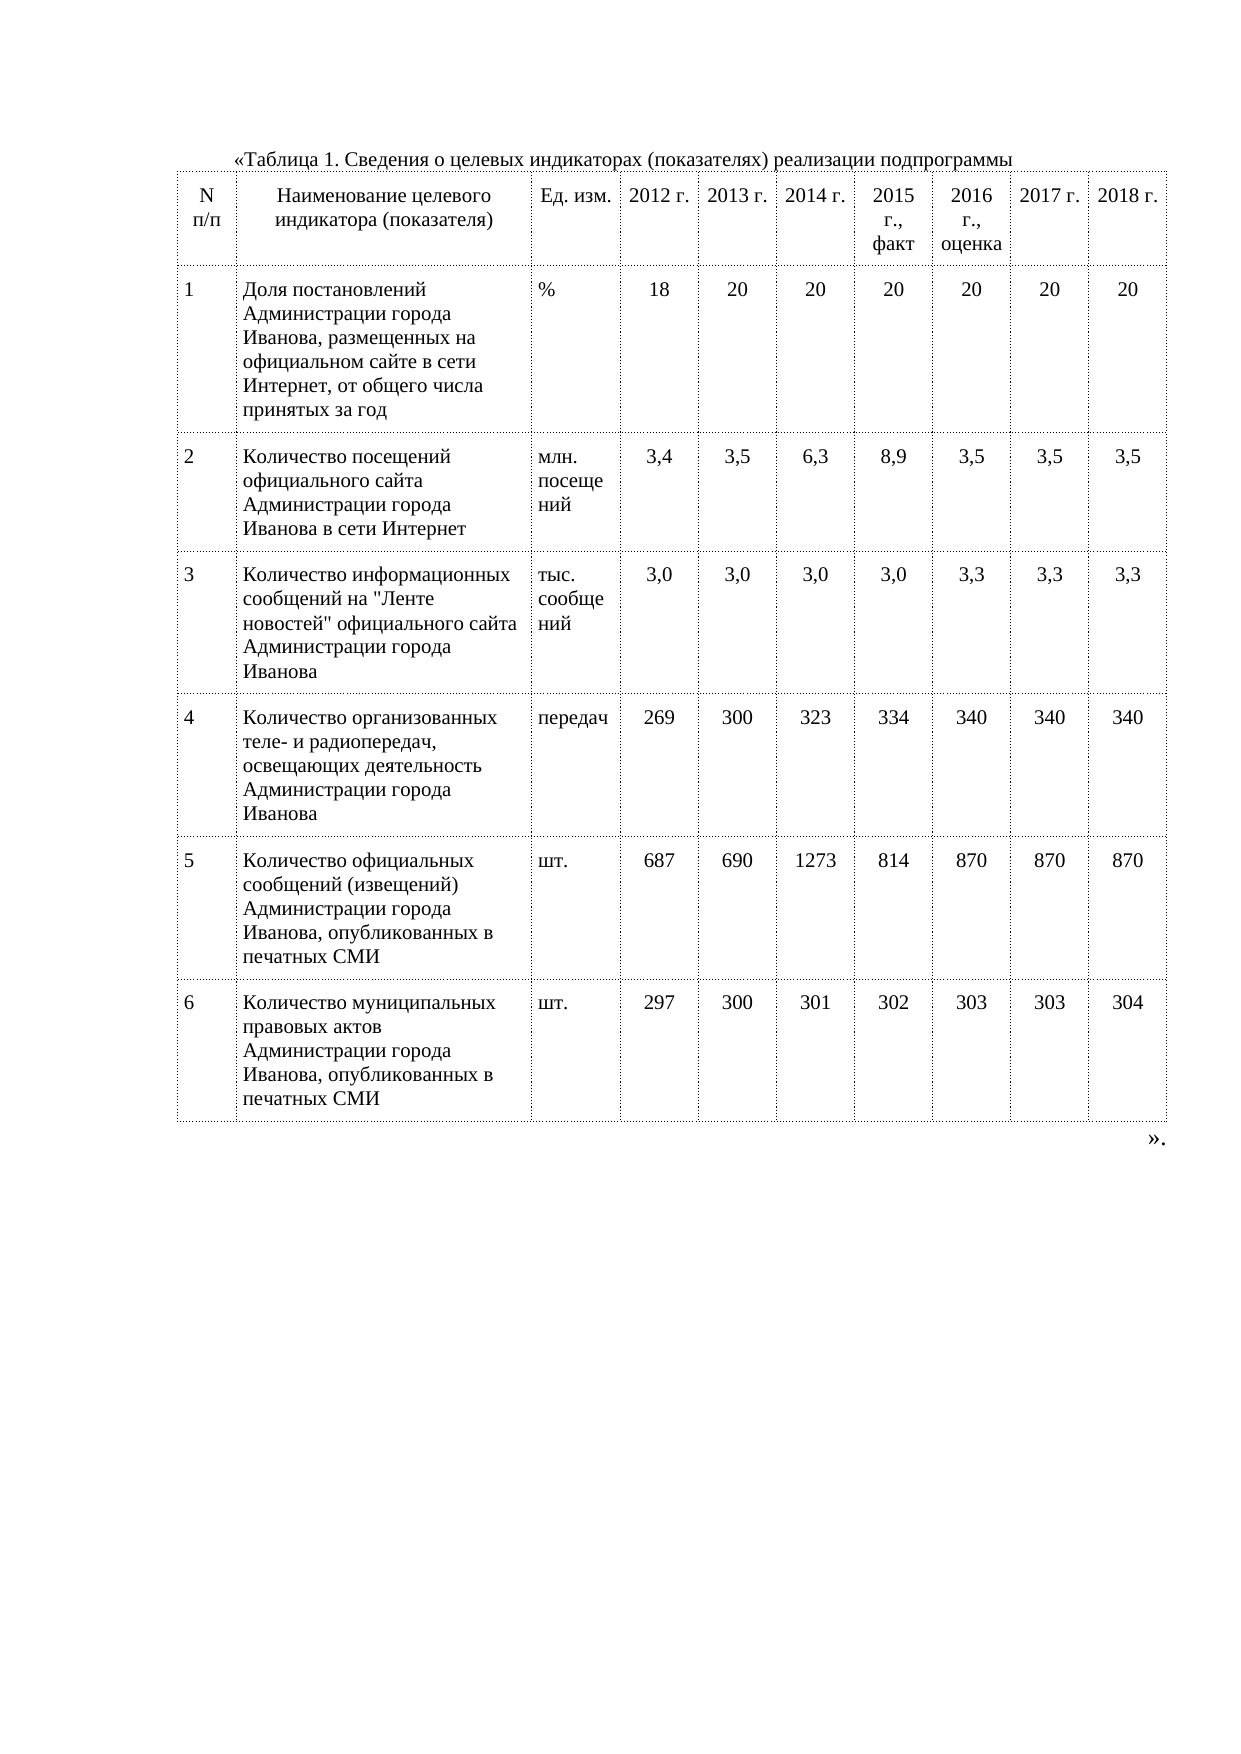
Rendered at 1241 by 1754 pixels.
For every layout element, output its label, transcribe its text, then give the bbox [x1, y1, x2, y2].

table_header 2018 г. [1089, 171, 1167, 265]
table_cell 3,5 [1010, 432, 1089, 551]
table_cell 6,3 [776, 432, 854, 551]
text «Таблица 1. Сведения о целевых индикаторах (показателях) реализации подпрограммы [177, 147, 1152, 171]
table_cell 3,5 [698, 432, 776, 551]
table_cell 4 [177, 693, 236, 836]
table_cell 20 [1010, 265, 1089, 432]
table_cell 3,4 [620, 432, 698, 551]
table_cell шт. [531, 979, 620, 1121]
table_cell 3,3 [1089, 551, 1167, 693]
table_cell 2 [177, 432, 236, 551]
table_cell 340 [1010, 693, 1089, 836]
table_cell 297 [620, 979, 698, 1121]
table_cell Количество посещений официального сайта Администрации города Иванова в сети Интернет [236, 432, 531, 551]
table_cell 6 [177, 979, 236, 1121]
table_header 2013 г. [698, 171, 776, 265]
table_header 2014 г. [776, 171, 854, 265]
table_cell 340 [1089, 693, 1167, 836]
table_cell 3,3 [1010, 551, 1089, 693]
text ». [177, 1122, 1166, 1151]
table_cell Доля постановлений Администрации города Иванова, размещенных на официальном сайте в сети Интернет, от общего числа принятых за год [236, 265, 531, 432]
table_cell 303 [1010, 979, 1089, 1121]
table_header N п/п [177, 171, 236, 265]
table_cell 300 [698, 693, 776, 836]
table_cell 3,0 [854, 551, 932, 693]
table_cell 870 [933, 836, 1010, 978]
table_cell шт. [531, 836, 620, 978]
table_cell 3 [177, 551, 236, 693]
table_header 2012 г. [620, 171, 698, 265]
table_cell Количество информационных сообщений на "Ленте новостей" официального сайта Администрации города Иванова [236, 551, 531, 693]
table_cell 690 [698, 836, 776, 978]
table_cell 3,5 [933, 432, 1010, 551]
table_cell тыс. сообщений [531, 551, 620, 693]
table_cell 20 [1089, 265, 1167, 432]
table_cell 303 [933, 979, 1010, 1121]
table_cell 5 [177, 836, 236, 978]
table_header Наименование целевого индикатора (показателя) [236, 171, 531, 265]
table_cell 300 [698, 979, 776, 1121]
table_header 2017 г. [1010, 171, 1089, 265]
table_cell 304 [1089, 979, 1167, 1121]
table_header 2016 г., оценка [933, 171, 1010, 265]
table_cell 18 [620, 265, 698, 432]
table_cell 302 [854, 979, 932, 1121]
table_cell 870 [1010, 836, 1089, 978]
table_cell % [531, 265, 620, 432]
table_cell 3,3 [933, 551, 1010, 693]
table_cell 870 [1089, 836, 1167, 978]
table_cell 323 [776, 693, 854, 836]
table_cell млн. посещений [531, 432, 620, 551]
table_cell 1273 [776, 836, 854, 978]
table_cell 8,9 [854, 432, 932, 551]
table_header 2015 г., факт [854, 171, 932, 265]
table_cell 334 [854, 693, 932, 836]
table_cell 3,0 [698, 551, 776, 693]
table_cell 20 [854, 265, 932, 432]
table_cell 814 [854, 836, 932, 978]
table_cell 20 [776, 265, 854, 432]
table_cell Количество муниципальных правовых актов Администрации города Иванова, опубликованных в печатных СМИ [236, 979, 531, 1121]
table_cell 3,0 [620, 551, 698, 693]
table_cell 3,5 [1089, 432, 1167, 551]
table_cell 269 [620, 693, 698, 836]
table_cell передач [531, 693, 620, 836]
table_cell 20 [933, 265, 1010, 432]
table_cell 3,0 [776, 551, 854, 693]
table_cell 301 [776, 979, 854, 1121]
table_cell 20 [698, 265, 776, 432]
table_cell Количество организованных теле- и радиопередач, освещающих деятельность Администрации города Иванова [236, 693, 531, 836]
table_header Ед. изм. [531, 171, 620, 265]
table_cell 687 [620, 836, 698, 978]
table_cell 340 [933, 693, 1010, 836]
table_cell 1 [177, 265, 236, 432]
table_cell Количество официальных сообщений (извещений) Администрации города Иванова, опубликованных в печатных СМИ [236, 836, 531, 978]
